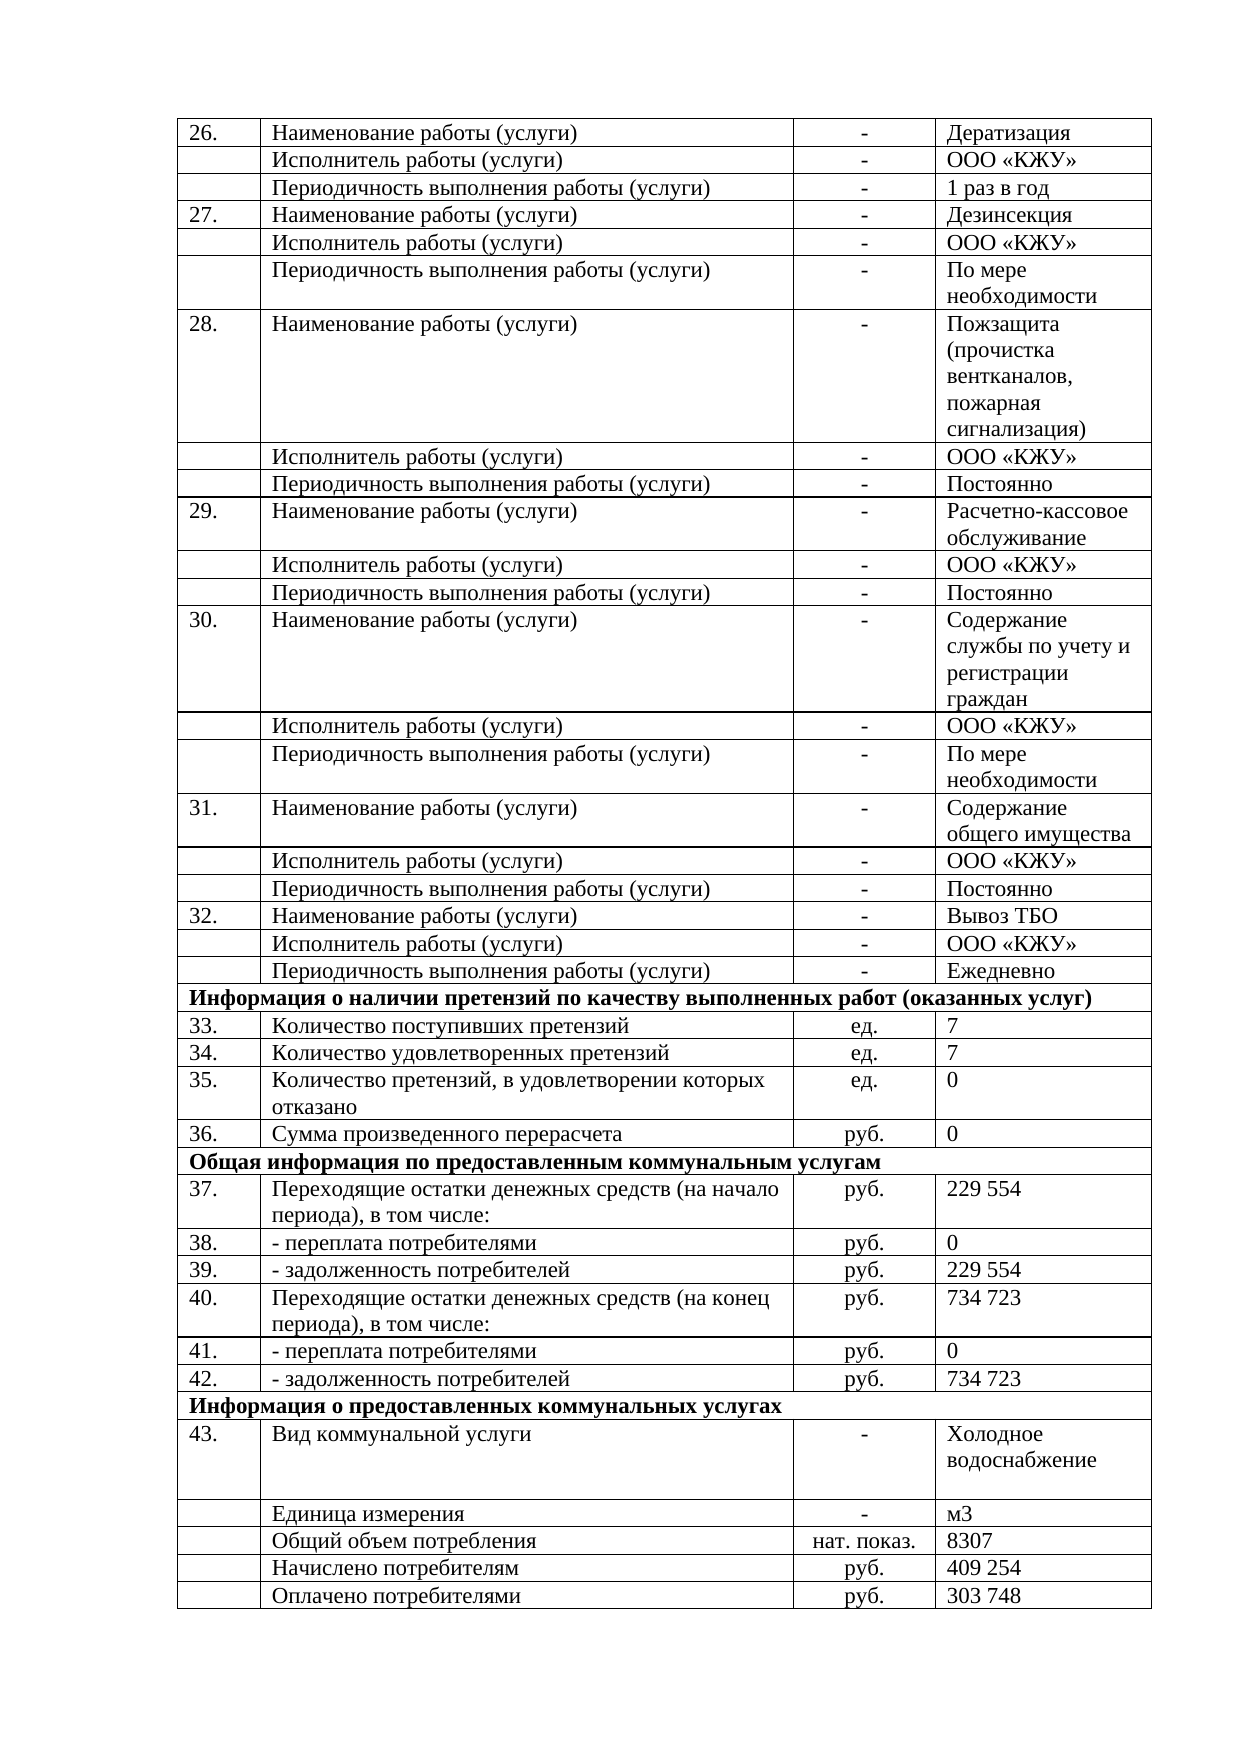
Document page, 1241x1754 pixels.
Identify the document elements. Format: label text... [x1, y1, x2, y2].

table_cell Периодичность выполнения работы (услуги) [261, 740, 793, 793]
table_cell Содержание службы по учету и регистрации граждан [936, 606, 1151, 711]
table_cell ООО «КЖУ» [936, 229, 1151, 255]
table_cell 0 [936, 1229, 1151, 1255]
table_cell 38. [178, 1229, 260, 1255]
table_cell 31. [178, 794, 260, 846]
table_cell 734 723 [936, 1284, 1151, 1336]
table_cell - [794, 902, 935, 928]
table_cell [178, 1527, 260, 1553]
table_cell Количество поступивших претензий [261, 1012, 793, 1038]
table_cell 29. [178, 498, 260, 550]
table_cell Количество удовлетворенных претензий [261, 1039, 793, 1066]
table_cell ед. [794, 1012, 935, 1038]
table_cell 33. [178, 1012, 260, 1038]
table_cell руб. [794, 1284, 935, 1336]
table_cell ООО «КЖУ» [936, 443, 1151, 469]
table_cell Периодичность выполнения работы (услуги) [261, 470, 793, 496]
table_cell руб. [794, 1582, 935, 1608]
table_cell ед. [794, 1039, 935, 1066]
table_cell - задолженность потребителей [261, 1365, 793, 1391]
table_cell 39. [178, 1256, 260, 1283]
table_cell Ежедневно [936, 957, 1151, 983]
table_cell Исполнитель работы (услуги) [261, 229, 793, 255]
table_cell 734 723 [936, 1365, 1151, 1391]
table_cell нат. показ. [794, 1527, 935, 1553]
table_cell Вид коммунальной услуги [261, 1420, 793, 1499]
table_cell [178, 256, 260, 309]
table_cell 409 254 [936, 1555, 1151, 1581]
table_cell - [794, 875, 935, 901]
table_cell м3 [936, 1500, 1151, 1526]
table_cell - [794, 740, 935, 793]
table_cell - [794, 256, 935, 309]
table_cell руб. [794, 1338, 935, 1364]
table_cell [261, 174, 793, 200]
table_cell 7 [936, 1039, 1151, 1066]
table_cell Постоянно [936, 470, 1151, 496]
table_cell 303 748 [936, 1582, 1151, 1608]
table_cell Исполнитель работы (услуги) [261, 713, 793, 739]
table_cell ед. [794, 1067, 935, 1119]
table_cell [178, 740, 260, 793]
table_cell 27. [178, 201, 260, 228]
table_cell руб. [794, 1229, 935, 1255]
table_cell [178, 174, 260, 200]
table_cell 34. [178, 1039, 260, 1066]
table_cell Дератизация [936, 119, 1151, 146]
table_cell [178, 930, 260, 956]
table_cell Исполнитель работы (услуги) [261, 848, 793, 874]
table_cell 229 554 [936, 1175, 1151, 1228]
table_cell Дезинсекция [936, 201, 1151, 228]
table_cell Переходящие остатки денежных средств (на конец периода), в том числе: [261, 1284, 793, 1336]
table_cell Количество претензий, в удовлетворении которых отказано [261, 1067, 793, 1119]
table_cell - переплата потребителями [261, 1338, 793, 1364]
table_cell - [794, 848, 935, 874]
table_cell Единица измерения [261, 1500, 793, 1526]
table_cell 43. [178, 1420, 260, 1499]
table_cell Общий объем потребления [261, 1527, 793, 1553]
table_cell - [794, 1420, 935, 1499]
table_cell 8307 [936, 1527, 1151, 1553]
table_cell 32. [178, 902, 260, 928]
table_cell Сумма произведенного перерасчета [261, 1120, 793, 1147]
table_cell 36. [178, 1120, 260, 1147]
table_cell - [794, 470, 935, 496]
table_cell ООО «КЖУ» [936, 713, 1151, 739]
table_cell [178, 147, 260, 173]
table_cell Расчетно-кассовое обслуживание [936, 498, 1151, 550]
table_cell Наименование работы (услуги) [261, 794, 793, 846]
table_cell - [794, 310, 935, 442]
table_cell - [794, 579, 935, 605]
table_cell - задолженность потребителей [261, 1256, 793, 1283]
table_cell Периодичность выполнения работы (услуги) [261, 957, 793, 983]
table_cell [178, 229, 260, 255]
table_cell Наименование работы (услуги) [261, 201, 793, 228]
table_cell [178, 875, 260, 901]
table_cell ООО «КЖУ» [936, 551, 1151, 578]
table_cell 35. [178, 1067, 260, 1119]
table_cell руб. [794, 1555, 935, 1581]
table_cell - [794, 930, 935, 956]
table_cell Наименование работы (услуги) [261, 310, 793, 442]
table_cell Переходящие остатки денежных средств (на начало периода), в том числе: [261, 1175, 793, 1228]
table_cell Содержание общего имущества [936, 794, 1151, 846]
table_cell [178, 1582, 260, 1608]
table_cell - [794, 498, 935, 550]
table_cell Исполнитель работы (услуги) [261, 147, 793, 173]
table_cell руб. [794, 1120, 935, 1147]
table_cell 229 554 [936, 1256, 1151, 1283]
table_cell 0 [936, 1338, 1151, 1364]
table_cell Периодичность выполнения работы (услуги) [261, 256, 793, 309]
table_cell ООО «КЖУ» [936, 848, 1151, 874]
table_cell - [794, 551, 935, 578]
table_cell Наименование работы (услуги) [261, 902, 793, 928]
table_cell Информация о наличии претензий по качеству выполненных работ (оказанных услуг) [178, 984, 1151, 1011]
table_cell 37. [178, 1175, 260, 1228]
table_cell Оплачено потребителями [261, 1582, 793, 1608]
table_cell - [794, 174, 935, 200]
table_cell Наименование работы (услуги) [261, 498, 793, 550]
table_cell 30. [178, 606, 260, 711]
table_cell По мере необходимости [936, 740, 1151, 793]
table_cell Наименование работы (услуги) [261, 119, 793, 146]
table_cell - [794, 119, 935, 146]
table_cell - [794, 606, 935, 711]
table_cell 40. [178, 1284, 260, 1336]
table_cell Начислено потребителям [261, 1555, 793, 1581]
table_cell Общая информация по предоставленным коммунальным услугам [178, 1148, 1151, 1174]
table_cell Вывоз ТБО [936, 902, 1151, 928]
table_cell Наименование работы (услуги) [261, 606, 793, 711]
table_cell Информация о предоставленных коммунальных услугах [178, 1392, 1151, 1418]
table_cell 0 [936, 1120, 1151, 1147]
table_cell ООО «КЖУ» [936, 147, 1151, 173]
table_cell [178, 957, 260, 983]
table_cell - [794, 957, 935, 983]
table_cell ООО «КЖУ» [936, 930, 1151, 956]
table_cell [178, 470, 260, 496]
table_cell - [794, 201, 935, 228]
table_cell Исполнитель работы (услуги) [261, 443, 793, 469]
table_cell 28. [178, 310, 260, 442]
table_cell руб. [794, 1365, 935, 1391]
table_cell - [794, 147, 935, 173]
table_cell Периодичность выполнения работы (услуги) [261, 875, 793, 901]
table_cell [178, 1500, 260, 1526]
table_cell 42. [178, 1365, 260, 1391]
table_cell [178, 579, 260, 605]
table_cell [178, 551, 260, 578]
table_cell - [794, 713, 935, 739]
table_cell - [794, 794, 935, 846]
table_cell [178, 1555, 260, 1581]
table_cell Исполнитель работы (услуги) [261, 930, 793, 956]
table_cell руб. [794, 1256, 935, 1283]
table_cell Постоянно [936, 875, 1151, 901]
table_cell 7 [936, 1012, 1151, 1038]
table_cell - [794, 443, 935, 469]
table_cell - [794, 229, 935, 255]
table_cell [178, 713, 260, 739]
table_cell 0 [936, 1067, 1151, 1119]
table_cell 41. [178, 1338, 260, 1364]
table_cell Исполнитель работы (услуги) [261, 551, 793, 578]
table_cell Холодное водоснабжение [936, 1420, 1151, 1499]
table_cell руб. [794, 1175, 935, 1228]
table_cell 1 раз в год [936, 174, 1151, 200]
table_cell - [794, 1500, 935, 1526]
table_cell [178, 848, 260, 874]
table_cell - переплата потребителями [261, 1229, 793, 1255]
table_cell [178, 443, 260, 469]
table_cell Периодичность выполнения работы (услуги) [261, 579, 793, 605]
table_cell Пожзащита (прочистка вентканалов, пожарная сигнализация) [936, 310, 1151, 442]
table_cell По мере необходимости [936, 256, 1151, 309]
table_cell 26. [178, 119, 260, 146]
table_cell Постоянно [936, 579, 1151, 605]
